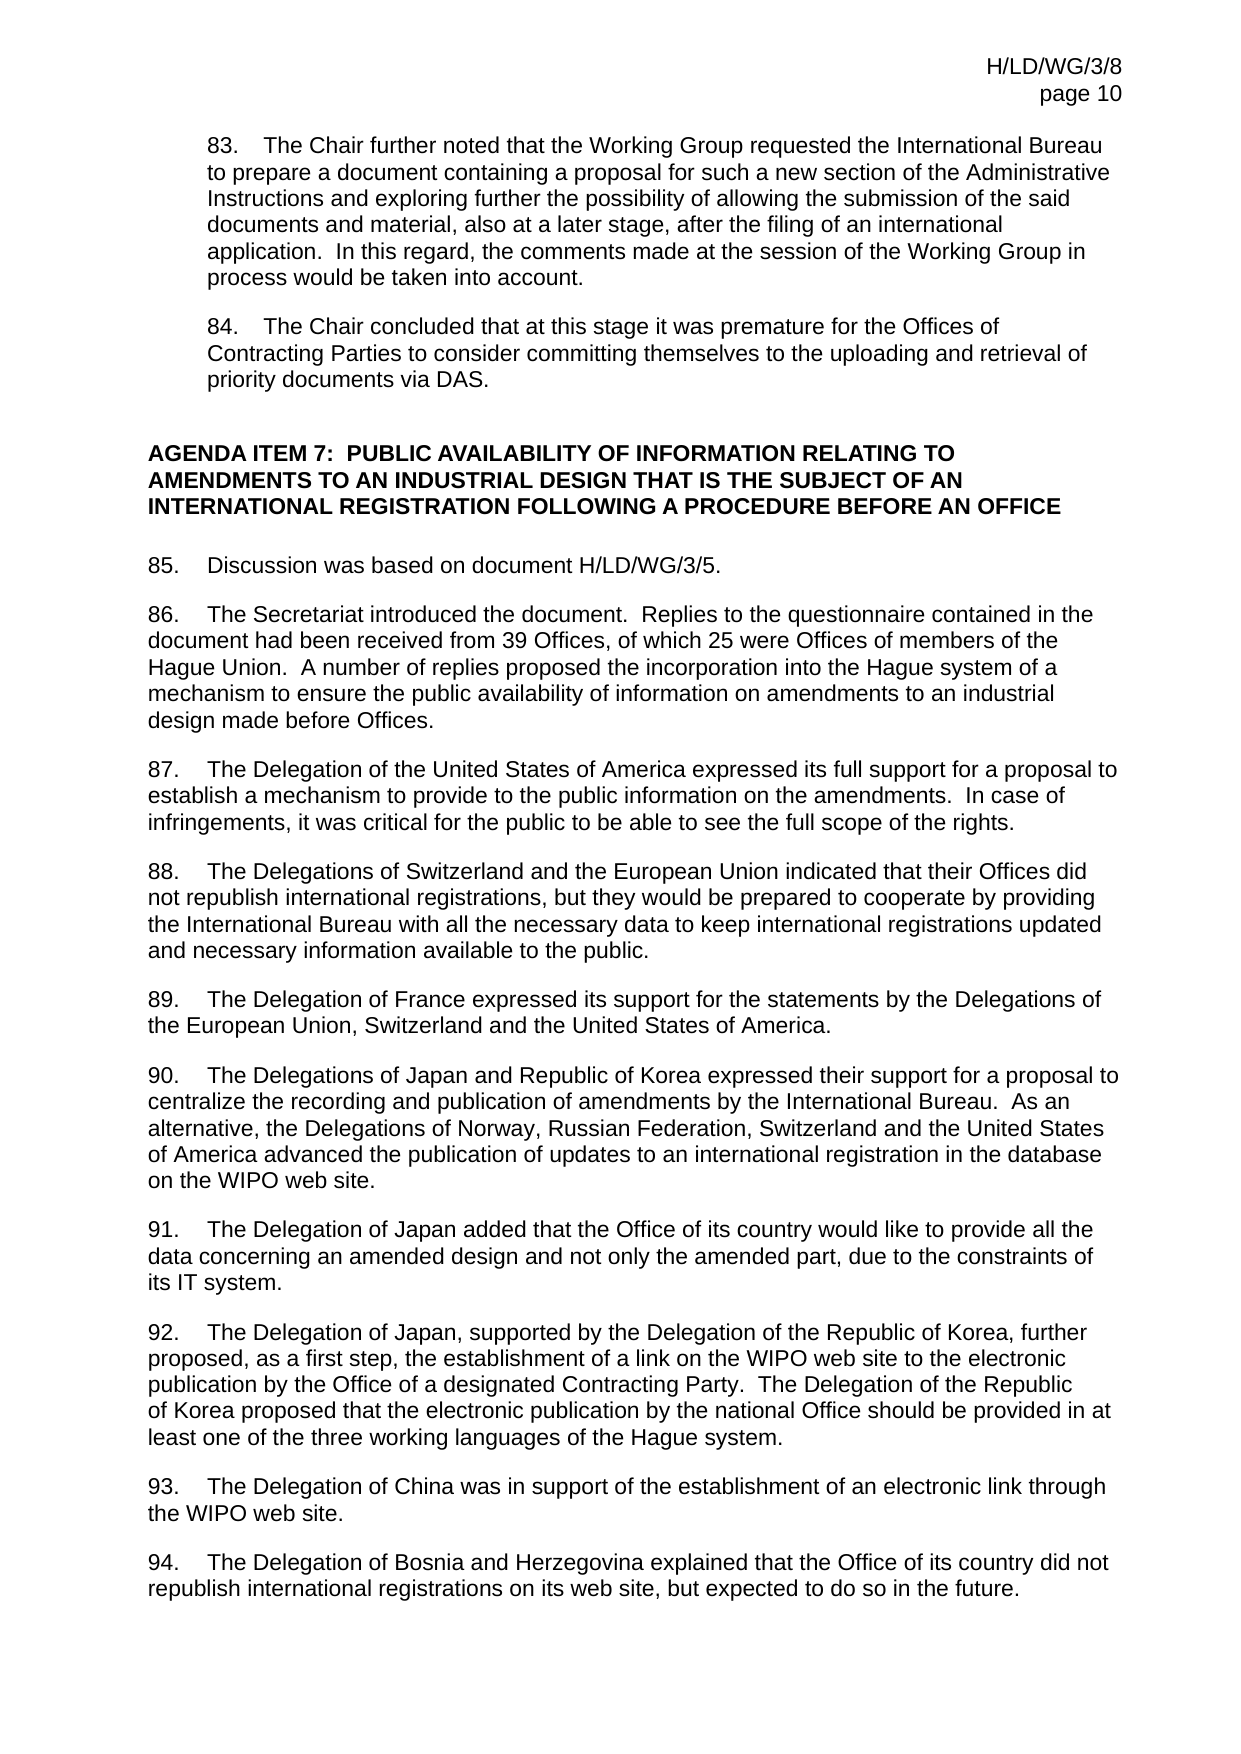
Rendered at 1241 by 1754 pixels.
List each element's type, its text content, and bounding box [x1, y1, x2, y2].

text The Delegation of Japan, supported by the Delegation of the Republic of Korea, further proposed, as a first step, the establishment of a link on the WIPO web site to the electronic publication by the Office of a designated Contracting Party. The Delegation of the Republic of Korea proposed that the electronic publication by the national Office should be provided in at least one of the three working languages of the Hague system. [148, 1318, 1122, 1450]
text The Secretariat introduced the document. Replies to the questionnaire contained in the document had been received from 39 Offices, of which 25 were Offices of members of the Hague Union. A number of replies proposed the incorporation into the Hague system of a mechanism to ensure the public availability of information on amendments to an industrial design made before Offices. [148, 601, 1122, 733]
text The Delegation of China was in support of the establishment of an electronic link through the WIPO web site. [148, 1473, 1122, 1526]
text The Delegation of the United States of America expressed its full support for a proposal to establish a mechanism to provide to the public information on the amendments. In case of infringements, it was critical for the public to be able to see the full scope of the rights. [148, 756, 1122, 835]
text The Delegations of Japan and Republic of Korea expressed their support for a proposal to centralize the recording and publication of amendments by the International Bureau. As an alternative, the Delegations of Norway, Russian Federation, Switzerland and the United States of America advanced the publication of updates to an international registration in the database on the WIPO web site. [148, 1062, 1122, 1193]
subtitle Agenda Item 7: public availability of information relating to amendments to an industrial design that is the subject of an international registration following a procedure before an office [148, 440, 1122, 519]
text The Delegation of Japan added that the Office of its country would like to provide all the data concerning an amended design and not only the amended part, due to the constraints of its IT system. [148, 1216, 1122, 1296]
text The Delegation of Bosnia and Herzegovina explained that the Office of its country did not republish international registrations on its web site, but expected to do so in the future. [148, 1549, 1122, 1601]
text The Chair concluded that at this stage it was premature for the Offices of Contracting Parties to consider committing themselves to the uploading and retrieval of priority documents via DAS. [207, 313, 1122, 392]
text The Delegations of Switzerland and the European Union indicated that their Offices did not republish international registrations, but they would be prepared to cooperate by providing the International Bureau with all the necessary data to keep international registrations updated and necessary information available to the public. [148, 858, 1122, 963]
text The Chair further noted that the Working Group requested the International Bureau to prepare a document containing a proposal for such a new section of the Administrative Instructions and exploring further the possibility of allowing the submission of the said documents and material, also at a later stage, after the filing of an international application. In this regard, the comments made at the session of the Working Group in process would be taken into account. [207, 132, 1122, 290]
text Discussion was based on document H/LD/WG/3/5. [148, 552, 1122, 578]
text The Delegation of France expressed its support for the statements by the Delegations of the European Union, Switzerland and the United States of America. [148, 986, 1122, 1039]
